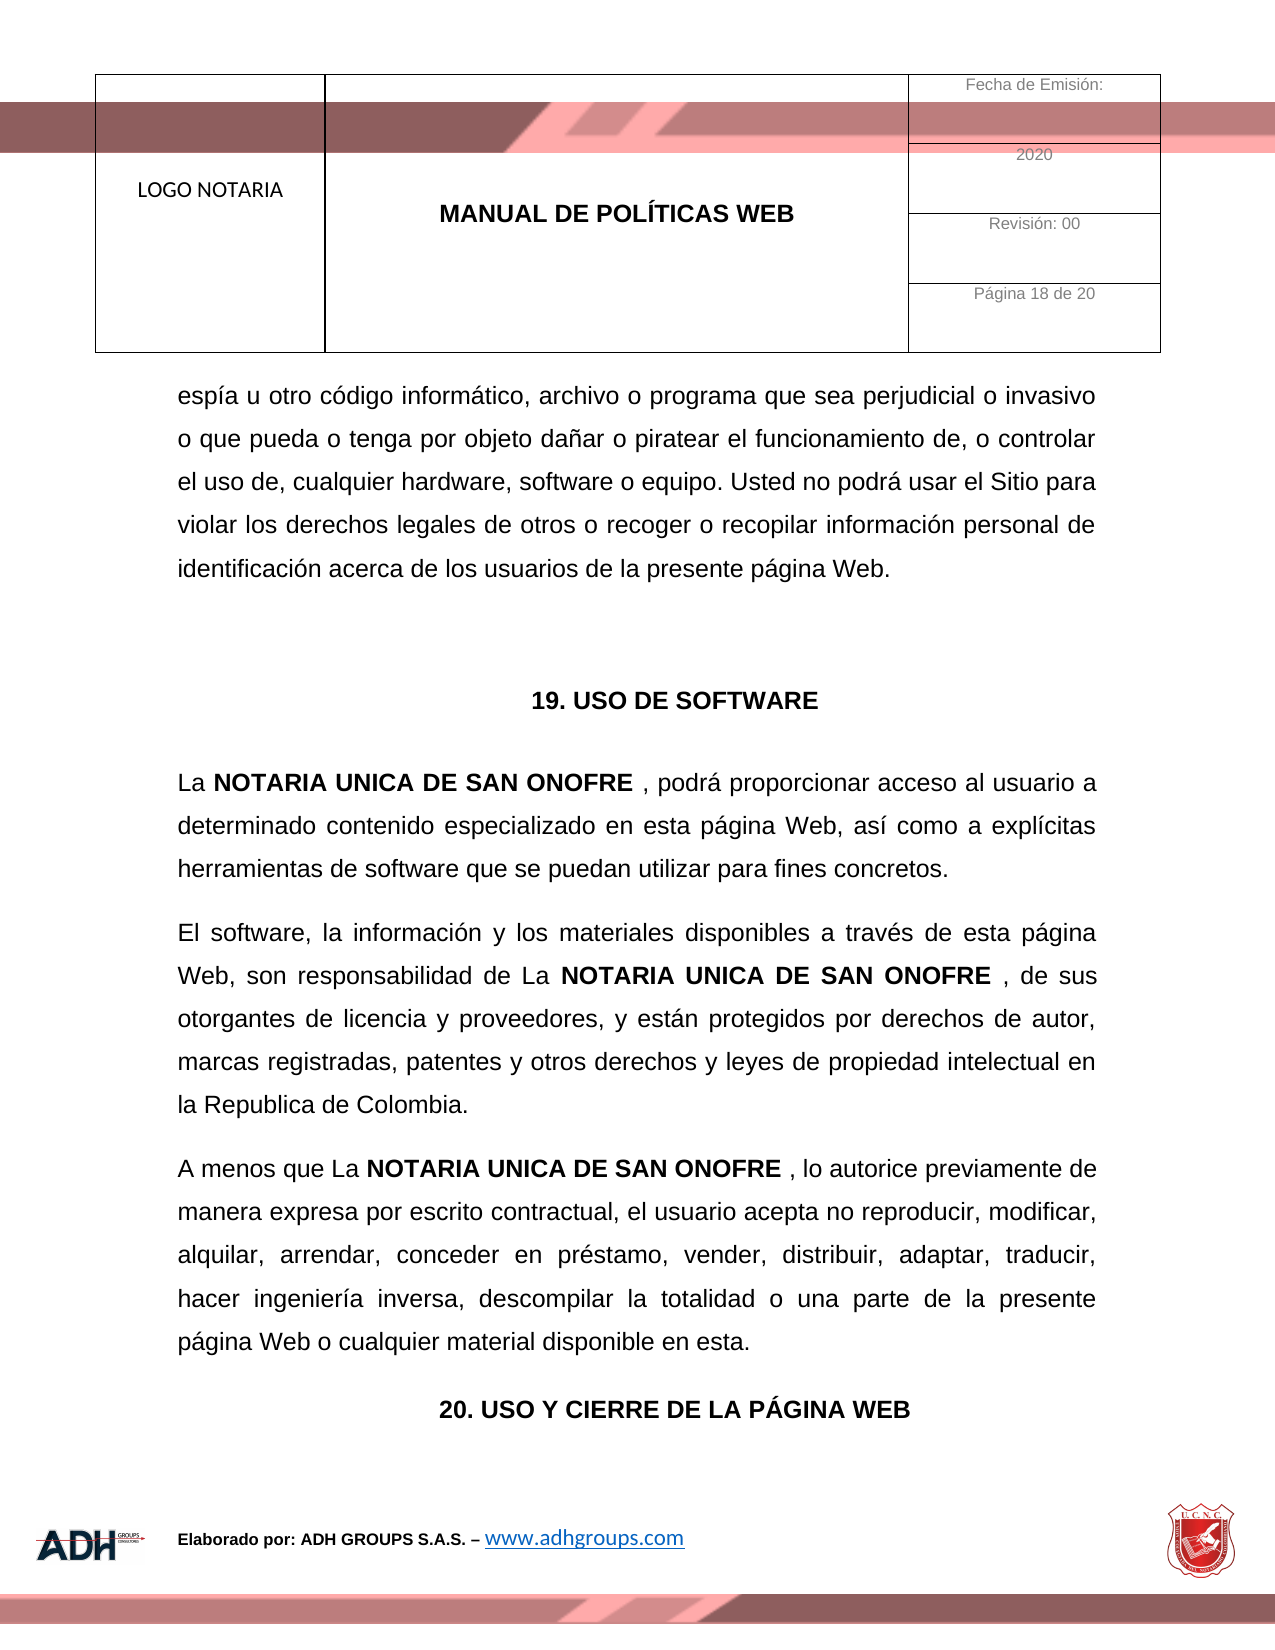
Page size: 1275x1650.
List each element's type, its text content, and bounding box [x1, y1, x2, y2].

picture [1167, 1503, 1235, 1578]
subtitle 20. USO Y CIERRE DE LA PÁGINA WEB [252, 1395, 1098, 1423]
text El software, la información y los materiales disponibles a través de esta página Web, son responsabilidad de La NOTARIA UNICA DE SAN ONOFRE , de sus otorgantes de licencia y proveedores, y están protegidos por derechos de autor, marcas registradas, patentes y otros derechos y leyes de propiedad intelectual en la Republica de Colombia. [177, 918, 1098, 1119]
text La NOTARIA UNICA DE SAN ONOFRE , podrá proporcionar acceso al usuario a determinado contenido especializado en esta página Web, así como a explícitas herramientas de software que se puedan utilizar para fines concretos. [177, 767, 1098, 882]
text A menos que La NOTARIA UNICA DE SAN ONOFRE , lo autorice previamente de manera expresa por escrito contractual, el usuario acepta no reproducir, modificar, alquilar, arrendar, conceder en préstamo, vender, distribuir, adaptar, traducir, hacer ingeniería inversa, descompilar la totalidad o una parte de la presente página Web o cualquier material disponible en esta. [177, 1154, 1098, 1355]
subtitle 19. USO DE SOFTWARE [252, 686, 1098, 714]
picture [36, 1528, 146, 1565]
